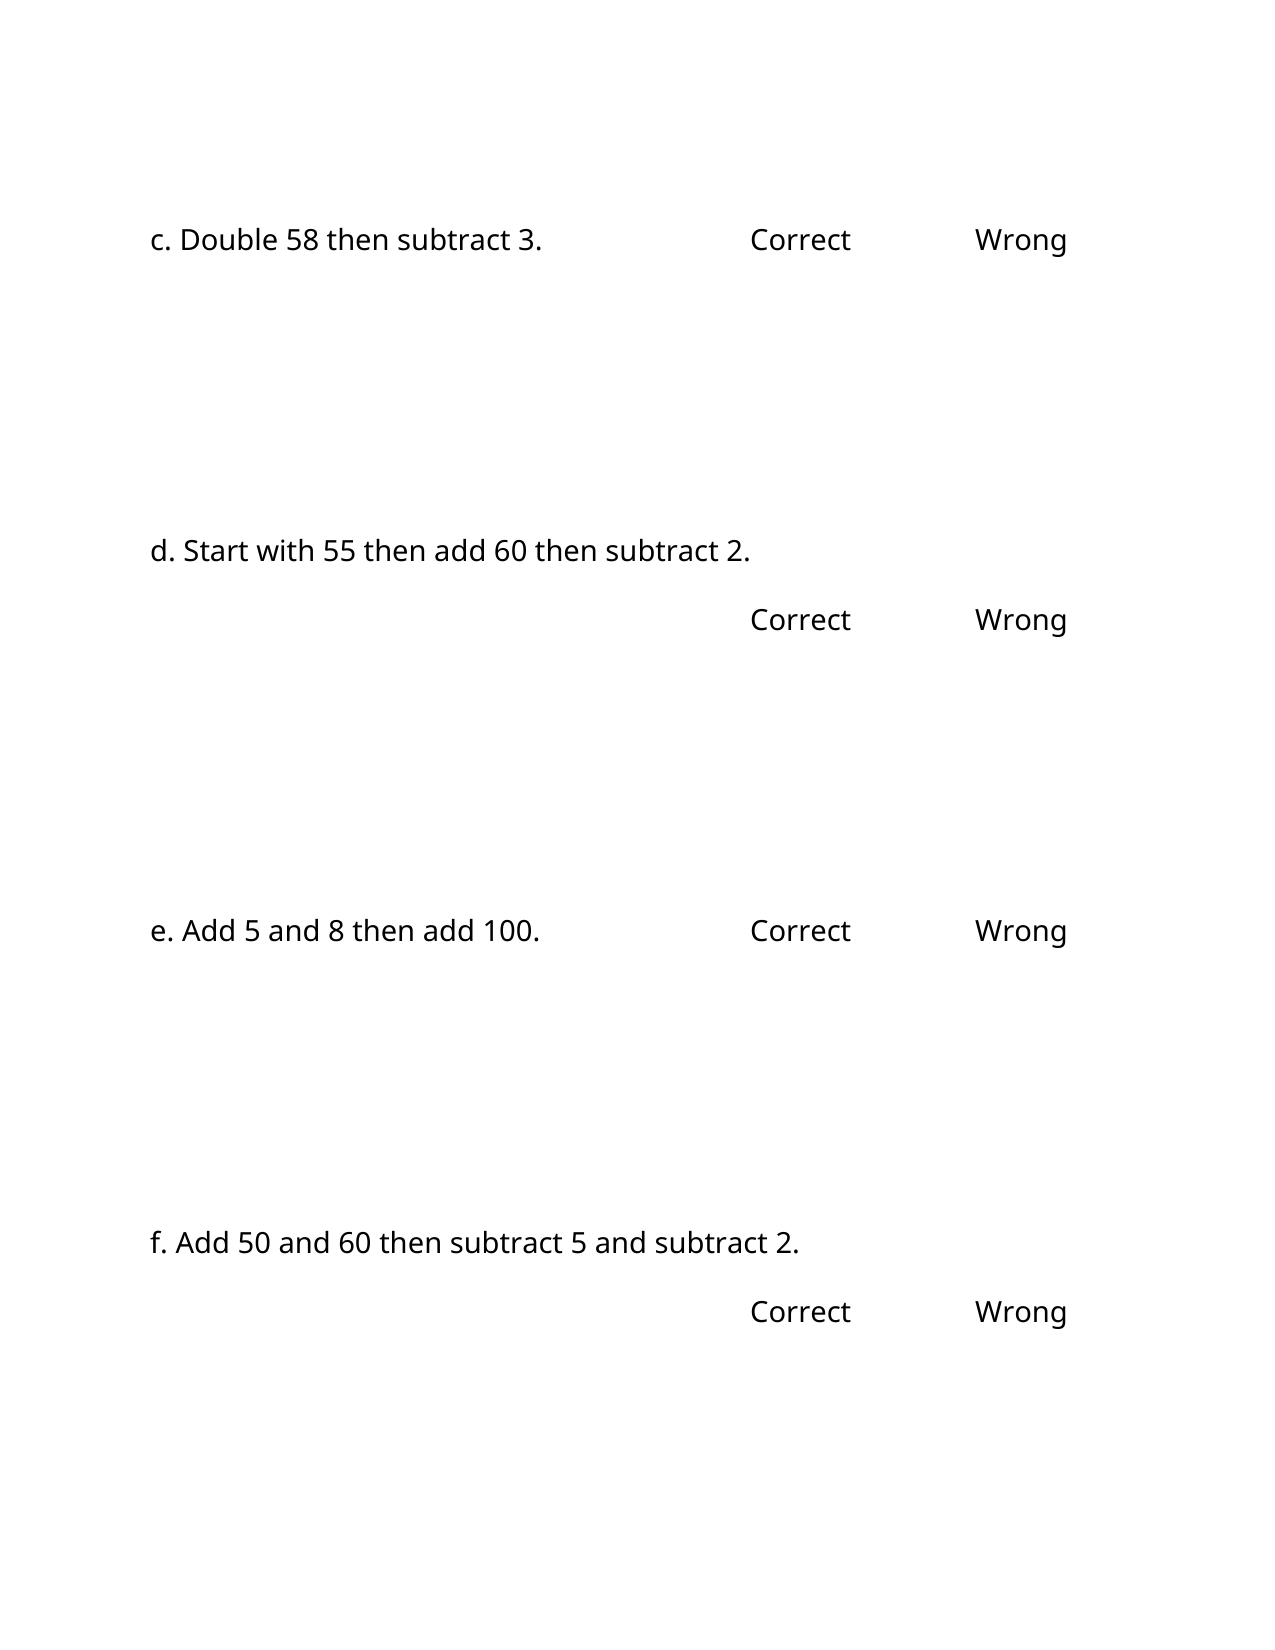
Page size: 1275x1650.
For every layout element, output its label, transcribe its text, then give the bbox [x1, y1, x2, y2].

text Correct Wrong [675, 599, 1125, 639]
text f. Add 50 and 60 then subtract 5 and subtract 2. [150, 1222, 1125, 1262]
text c. Double 58 then subtract 3. Correct Wrong [150, 219, 1125, 258]
text d. Start with 55 then add 60 then subtract 2. [150, 530, 1125, 570]
text e. Add 5 and 8 then add 100. Correct Wrong [150, 911, 1125, 950]
text Correct Wrong [150, 1291, 1125, 1331]
